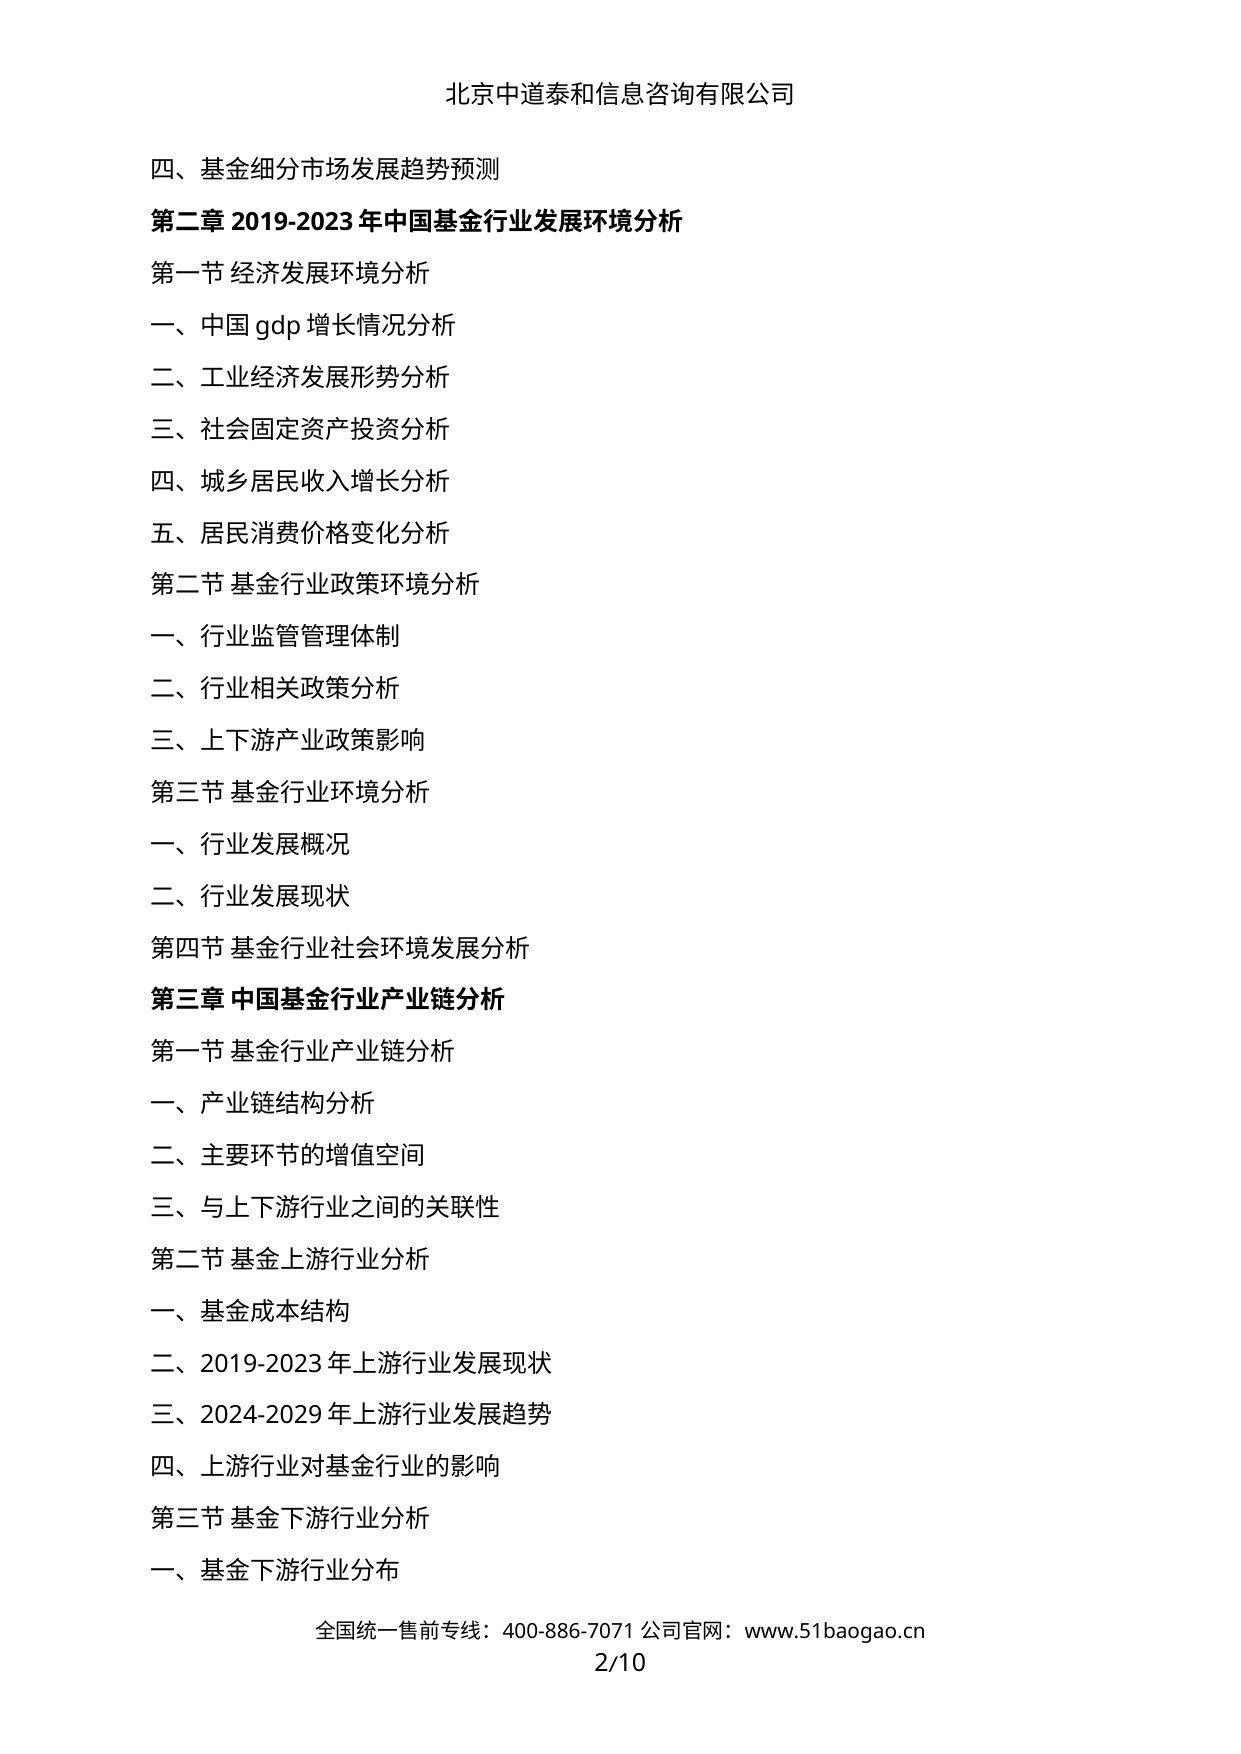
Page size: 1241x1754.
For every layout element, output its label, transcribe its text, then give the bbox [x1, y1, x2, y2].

text 第二章 2019-2023年中国基金行业发展环境分析 [150, 202, 1090, 238]
text 第三节 基金下游行业分析 [150, 1499, 1090, 1535]
text 一、基金成本结构 [150, 1291, 1090, 1327]
text 五、居民消费价格变化分析 [150, 513, 1090, 549]
text 四、上游行业对基金行业的影响 [150, 1447, 1090, 1483]
text 一、行业监管管理体制 [150, 617, 1090, 653]
text 第四节 基金行业社会环境发展分析 [150, 928, 1090, 964]
text 一、行业发展概况 [150, 824, 1090, 861]
text 二、主要环节的增值空间 [150, 1136, 1090, 1172]
text 三、社会固定资产投资分析 [150, 409, 1090, 446]
text 第三章 中国基金行业产业链分析 [150, 980, 1090, 1016]
text 一、基金下游行业分布 [150, 1551, 1090, 1587]
text 三、与上下游行业之间的关联性 [150, 1187, 1090, 1224]
text 三、2024-2029年上游行业发展趋势 [150, 1395, 1090, 1431]
text 二、行业发展现状 [150, 876, 1090, 912]
text 三、上下游产业政策影响 [150, 721, 1090, 757]
text 一、产业链结构分析 [150, 1084, 1090, 1120]
text 四、城乡居民收入增长分析 [150, 461, 1090, 497]
text 二、行业相关政策分析 [150, 669, 1090, 705]
text 第一节 经济发展环境分析 [150, 254, 1090, 290]
text 二、2019-2023年上游行业发展现状 [150, 1343, 1090, 1379]
text 第二节 基金上游行业分析 [150, 1239, 1090, 1276]
text 四、基金细分市场发展趋势预测 [150, 150, 1090, 186]
text 二、工业经济发展形势分析 [150, 357, 1090, 394]
text 第二节 基金行业政策环境分析 [150, 565, 1090, 601]
text 第三节 基金行业环境分析 [150, 772, 1090, 809]
text 第一节 基金行业产业链分析 [150, 1032, 1090, 1068]
text 一、中国gdp增长情况分析 [150, 306, 1090, 342]
